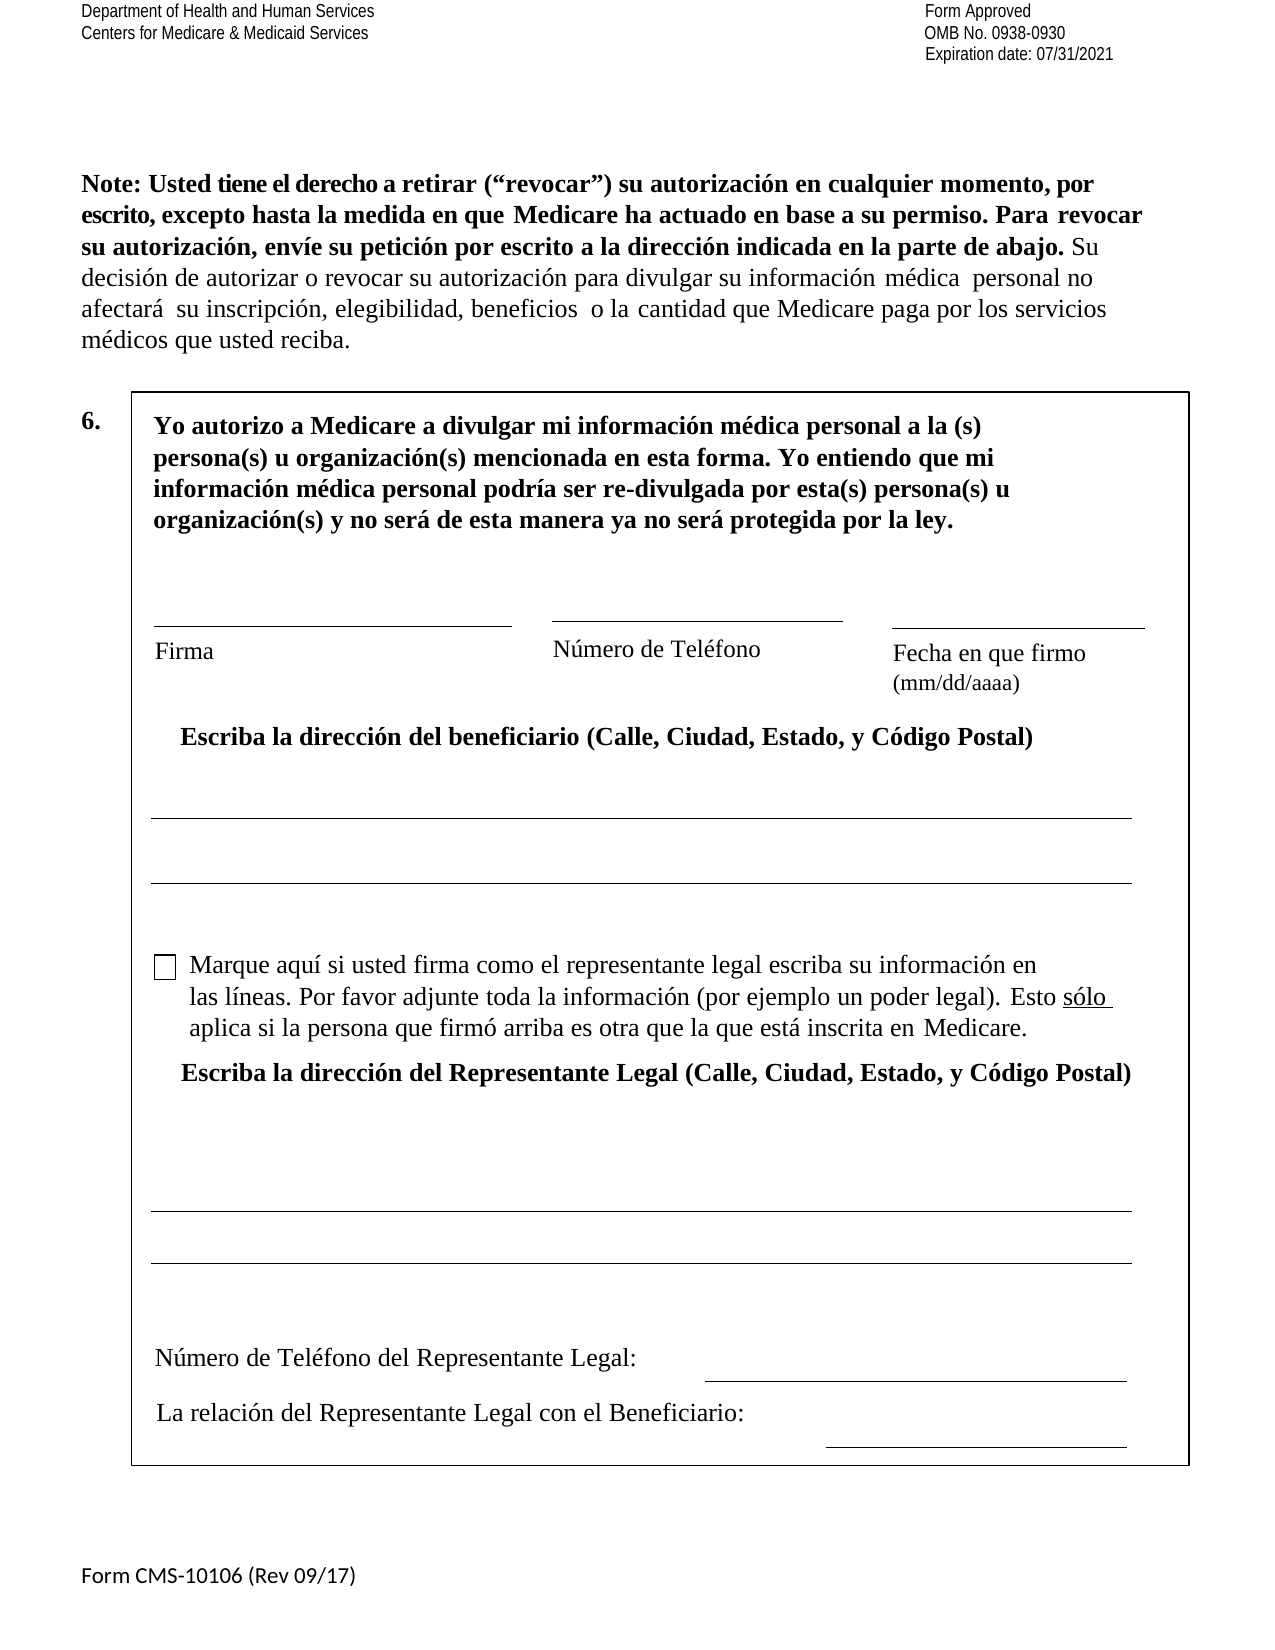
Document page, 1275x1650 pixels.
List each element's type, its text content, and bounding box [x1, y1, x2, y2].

text 6. [132, 405, 1158, 435]
text Note: Usted tiene el derecho a retirar (“revocar”) su autorización en cualquier momento, por escrito, excepto hasta la medida en que Medicare ha actuado en base a su permiso. Para revocar su autorización, envíe su petición por escrito a la dirección indicada en la parte de abajo. Su decisión de autorizar o revocar su autorización para divulgar su información médica personal no afectará su inscripción, elegibilidad, beneficios o la cantidad que Medicare paga por los servicios médicos que usted reciba. [81, 168, 1158, 383]
text 6. [81, 405, 131, 435]
